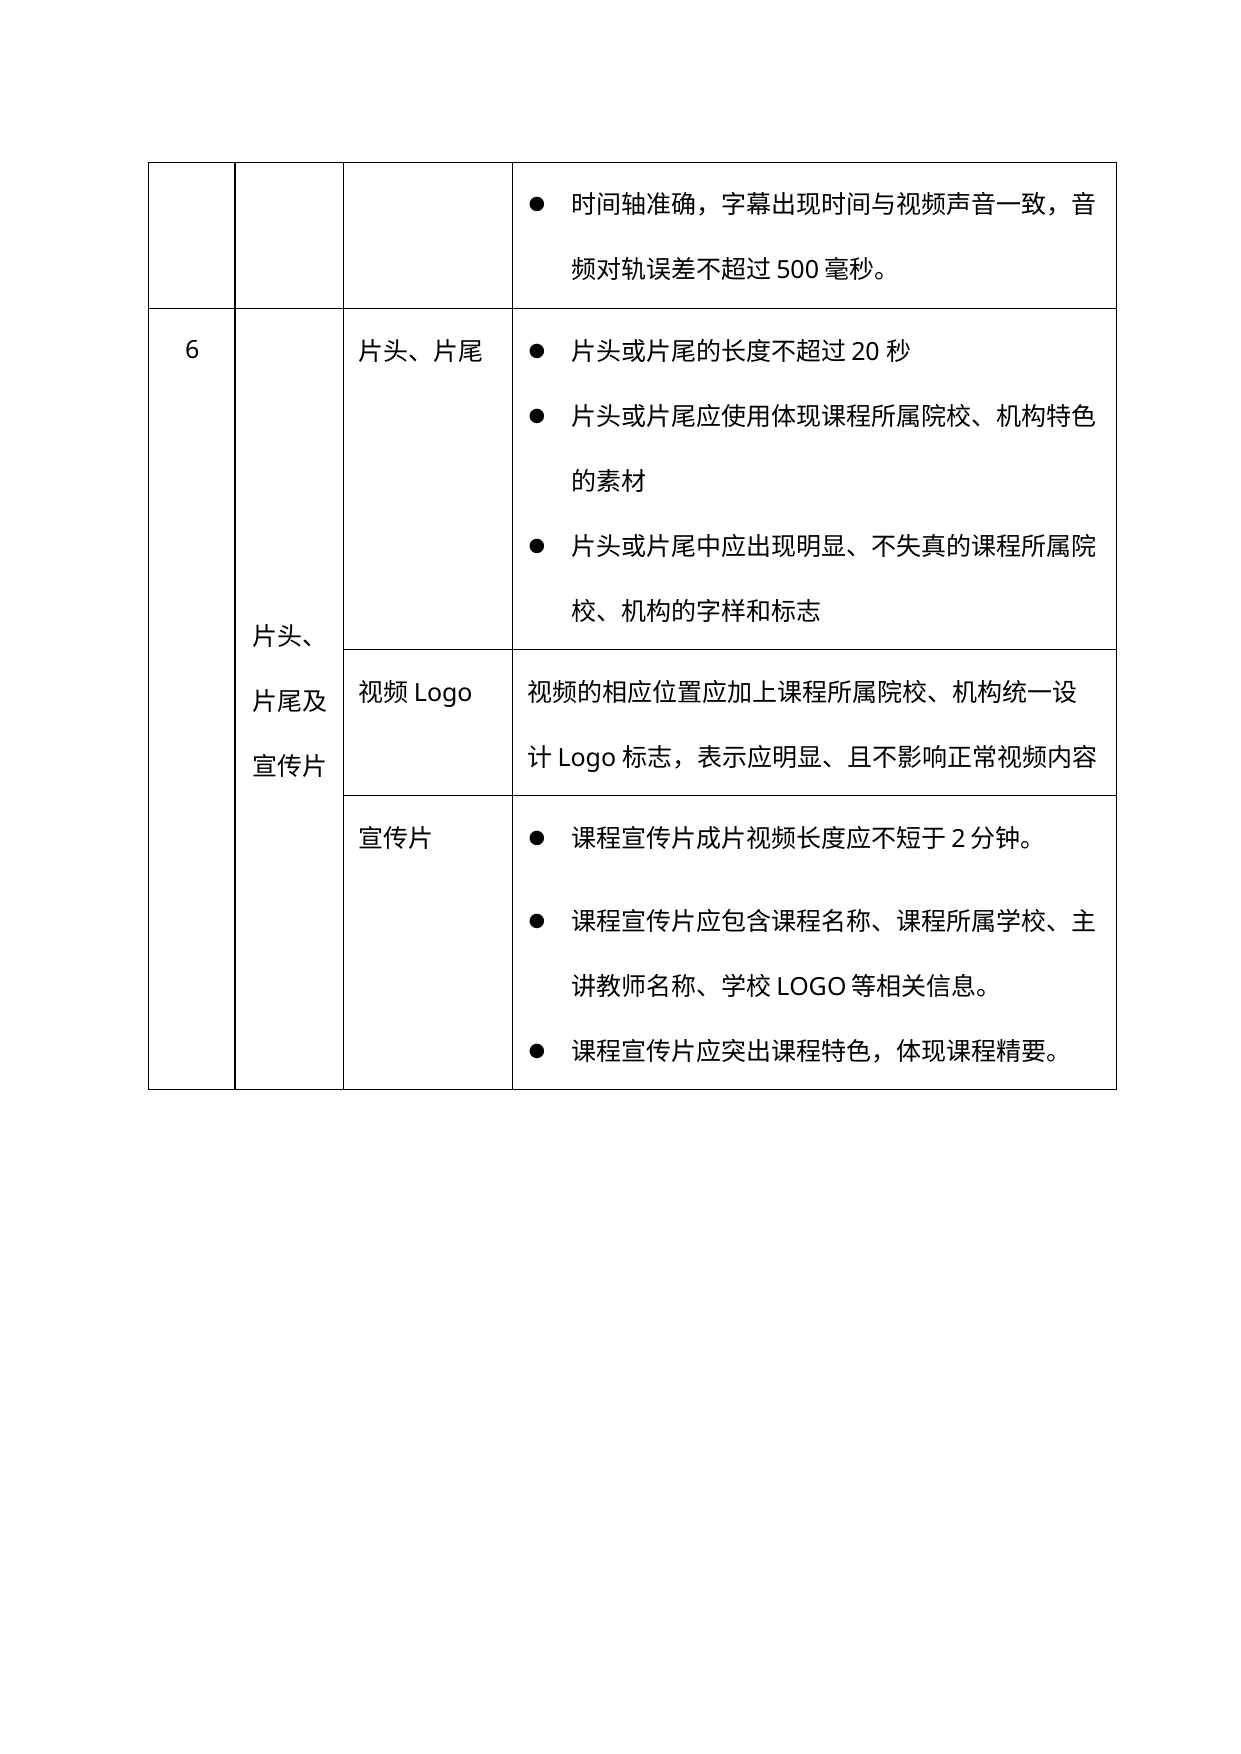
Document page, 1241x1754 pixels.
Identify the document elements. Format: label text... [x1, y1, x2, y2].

table_cell [344, 163, 512, 308]
table_cell 6 [149, 309, 234, 1089]
table_cell 视频的相应位置应加上课程所属院校、机构统一设计Logo 标志，表示应明显、且不影响正常视频内容 [513, 650, 1116, 795]
table_cell 视频Logo [344, 650, 512, 795]
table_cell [513, 163, 1116, 308]
table_cell 课程宣传片成片视频长度应不短于2分钟。 课程宣传片应包含课程名称、课程所属学校、主讲教师名称、学校LOGO等相关信息。 课程宣传片应突出课程特色，体现课程精要。 [513, 796, 1116, 1089]
table_cell 5 [149, 163, 234, 308]
table_cell 宣传片 [344, 796, 512, 1089]
table_cell 片头、片尾 [344, 309, 512, 649]
table_cell 片头或片尾的长度不超过20 秒 片头或片尾应使用体现课程所属院校、机构特色的素材 片头或片尾中应出现明显、不失真的课程所属院校、机构的字样和标志 [513, 309, 1116, 649]
table_cell 字幕 [236, 163, 343, 308]
table_cell 片头、片尾及宣传片 [236, 309, 343, 1089]
